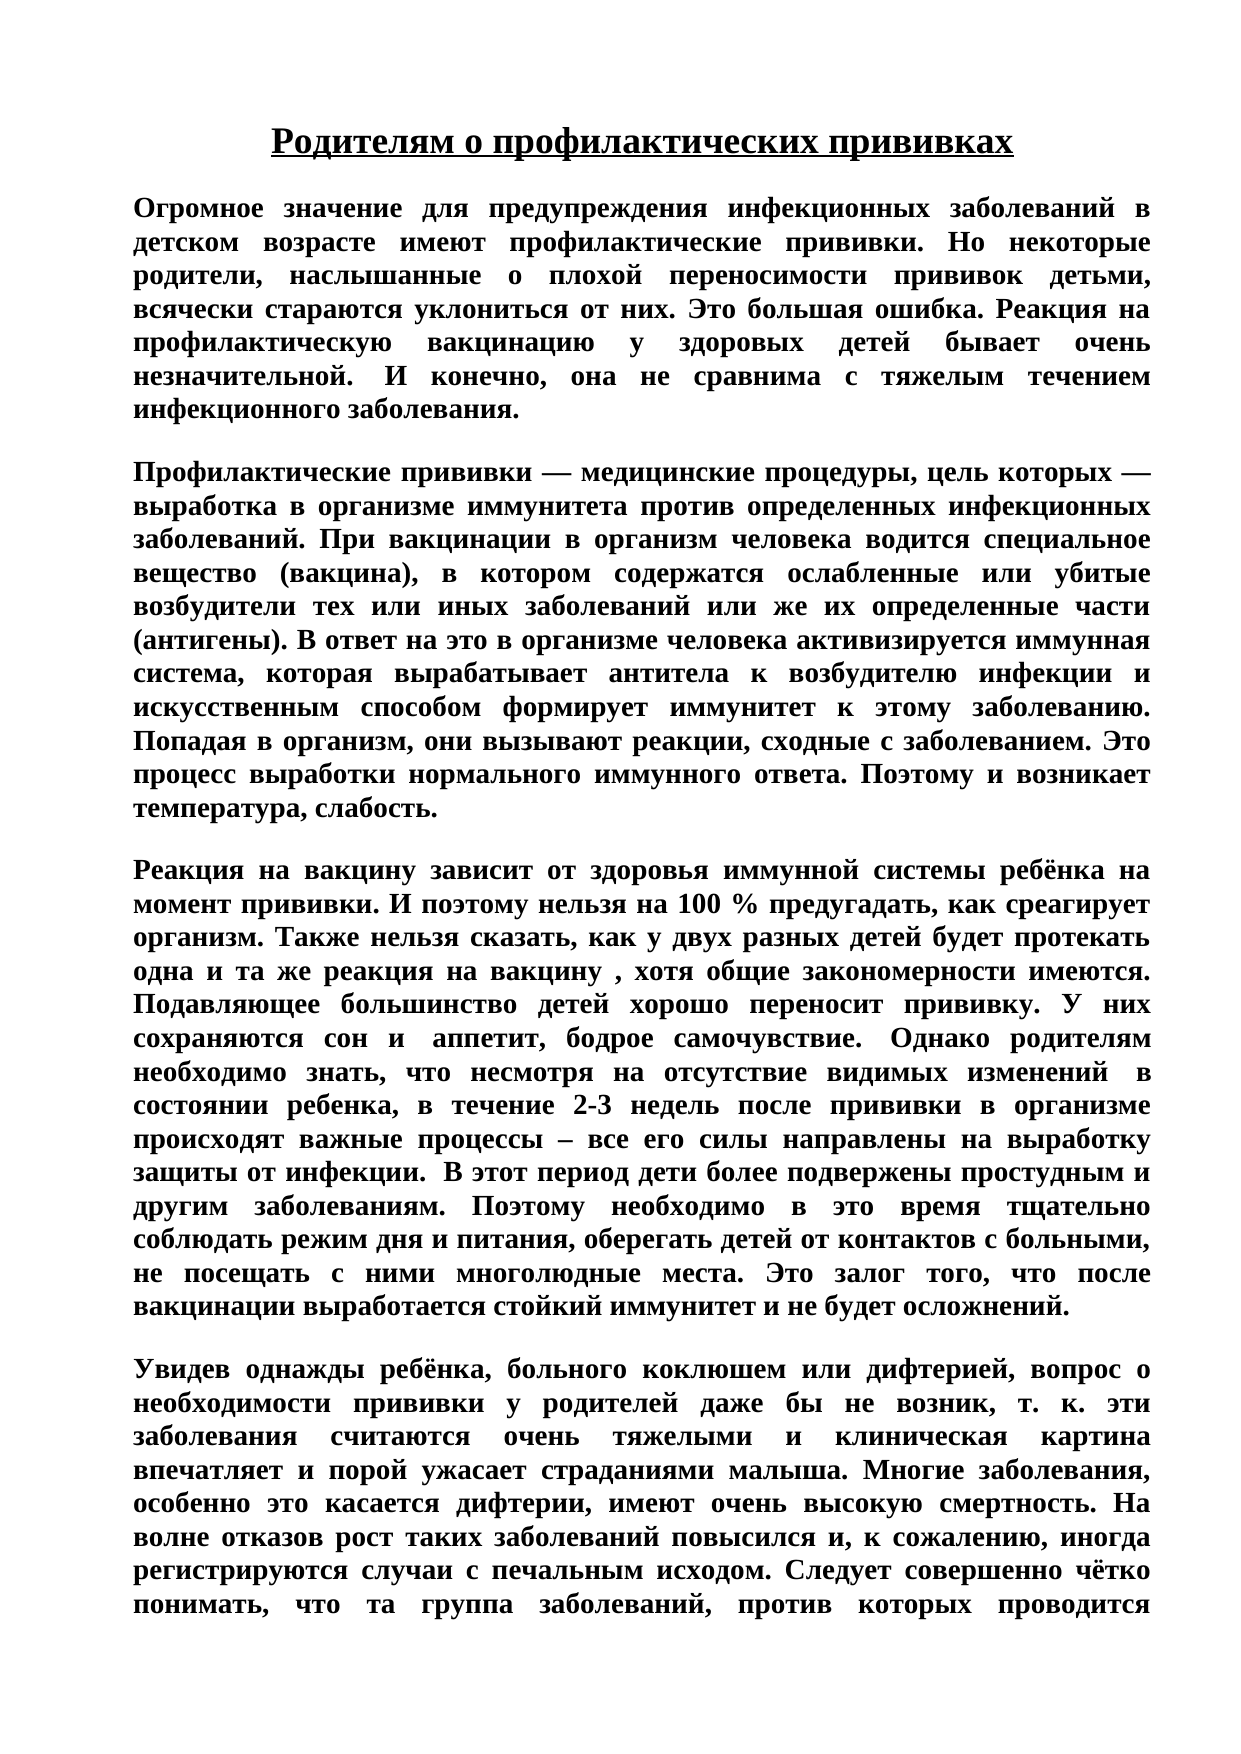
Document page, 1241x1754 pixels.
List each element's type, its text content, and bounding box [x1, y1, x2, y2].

text Родителям о профилактических прививках [133, 118, 1152, 161]
text Профилактические прививки — медицинские процедуры, цель которых — выработка в организме иммунитета против определенных инфекционных заболеваний. При вакцинации в организм человека водится специальное вещество (вакцина), в котором содержатся ослабленные или убитые возбудители тех или иных заболеваний или же их определенные части (антигены). В ответ на это в организме человека активизируется иммунная система, которая вырабатывает антитела к возбудителю инфекции и искусственным способом формирует иммунитет к этому заболеванию. Попадая в организм, они вызывают реакции, сходные с заболеванием. Это процесс выработки нормального иммунного ответа. Поэтому и возникает температура, слабость. [133, 454, 1152, 823]
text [133, 1351, 1152, 1619]
text Реакция на вакцину зависит от здоровья иммунной системы ребёнка на момент прививки. И поэтому нельзя на 100 % предугадать, как среагирует организм. Также нельзя сказать, как у двух разных детей будет протекать одна и та же реакция на вакцину , хотя общие закономерности имеются. Подавляющее большинство детей хорошо переносит прививку. У них сохраняются сон и аппетит, бодрое самочувствие. Однако родителям необходимо знать, что несмотря на отсутствие видимых изменений в состоянии ребенка, в течение 2-3 недель после прививки в организме происходят важные процессы – все его силы направлены на выработку защиты от инфекции. В этот период дети более подвержены простудным и другим заболеваниям. Поэтому необходимо в это время тщательно соблюдать режим дня и питания, оберегать детей от контактов с больными, не посещать с ними многолюдные места. Это залог того, что после вакцинации выработается стойкий иммунитет и не будет осложнений. [133, 852, 1152, 1322]
text Огромное значение для предупреждения инфекционных заболеваний в детском возрасте имеют профилактические прививки. Но некоторые родители, наслышанные о плохой переносимости прививок детьми, всячески стараются уклониться от них. Это большая ошибка. Реакция на профилактическую вакцинацию у здоровых детей бывает очень незначительной. И конечно, она не сравнима с тяжелым течением инфекционного заболевания. [133, 190, 1152, 425]
